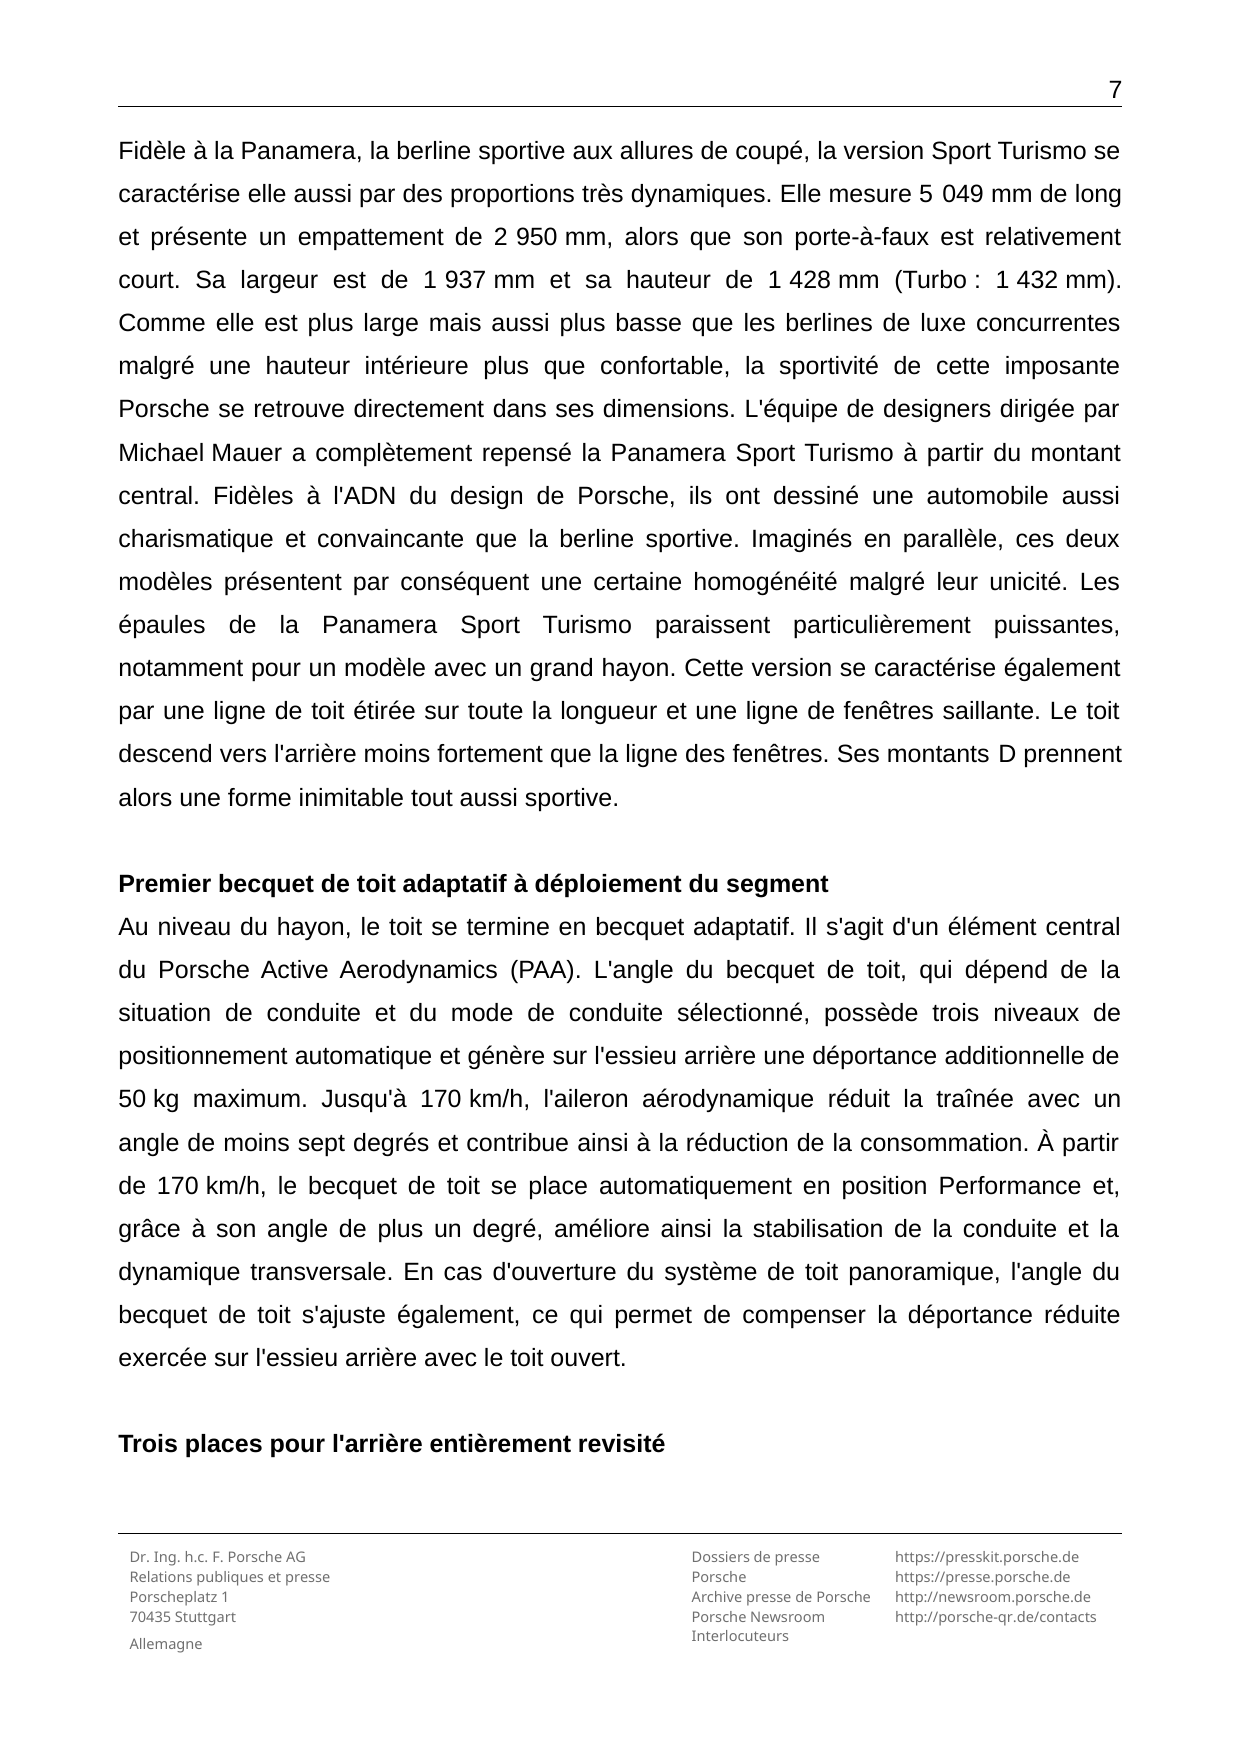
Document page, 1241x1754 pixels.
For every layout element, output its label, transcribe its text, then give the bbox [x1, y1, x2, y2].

text Trois places pour l'arrière entièrement revisité [118, 1429, 1122, 1458]
text Au niveau du hayon, le toit se termine en becquet adaptatif. Il s'agit d'un élément central du Porsche Active Aerodynamics (PAA). L'angle du becquet de toit, qui dépend de la situation de conduite et du mode de conduite sélectionné, possède trois niveaux de positionnement automatique et génère sur l'essieu arrière une déportance additionnelle de 50 kg maximum. Jusqu'à 170 km/h, l'aileron aérodynamique réduit la traînée avec un angle de moins sept degrés et contribue ainsi à la réduction de la consommation. À partir de 170 km/h, le becquet de toit se place automatiquement en position Performance et, grâce à son angle de plus un degré, améliore ainsi la stabilisation de la conduite et la dynamique transversale. En cas d'ouverture du système de toit panoramique, l'angle du becquet de toit s'ajuste également, ce qui permet de compenser la déportance réduite exercée sur l'essieu arrière avec le toit ouvert. [118, 912, 1122, 1372]
text Premier becquet de toit adaptatif à déploiement du segment [118, 869, 1122, 897]
text Fidèle à la Panamera, la berline sportive aux allures de coupé, la version Sport Turismo se caractérise elle aussi par des proportions très dynamiques. Elle mesure 5 049 mm de long et présente un empattement de 2 950 mm, alors que son porte-à-faux est relativement court. Sa largeur est de 1 937 mm et sa hauteur de 1 428 mm (Turbo : 1 432 mm). Comme elle est plus large mais aussi plus basse que les berlines de luxe concurrentes malgré une hauteur intérieure plus que confortable, la sportivité de cette imposante Porsche se retrouve directement dans ses dimensions. L'équipe de designers dirigée par Michael Mauer a complètement repensé la Panamera Sport Turismo à partir du montant central. Fidèles à l'ADN du design de Porsche, ils ont dessiné une automobile aussi charismatique et convaincante que la berline sportive. Imaginés en parallèle, ces deux modèles présentent par conséquent une certaine homogénéité malgré leur unicité. Les épaules de la Panamera Sport Turismo paraissent particulièrement puissantes, notamment pour un modèle avec un grand hayon. Cette version se caractérise également par une ligne de toit étirée sur toute la longueur et une ligne de fenêtres saillante. Le toit descend vers l'arrière moins fortement que la ligne des fenêtres. Ses montants D prennent alors une forme inimitable tout aussi sportive. [118, 136, 1122, 811]
